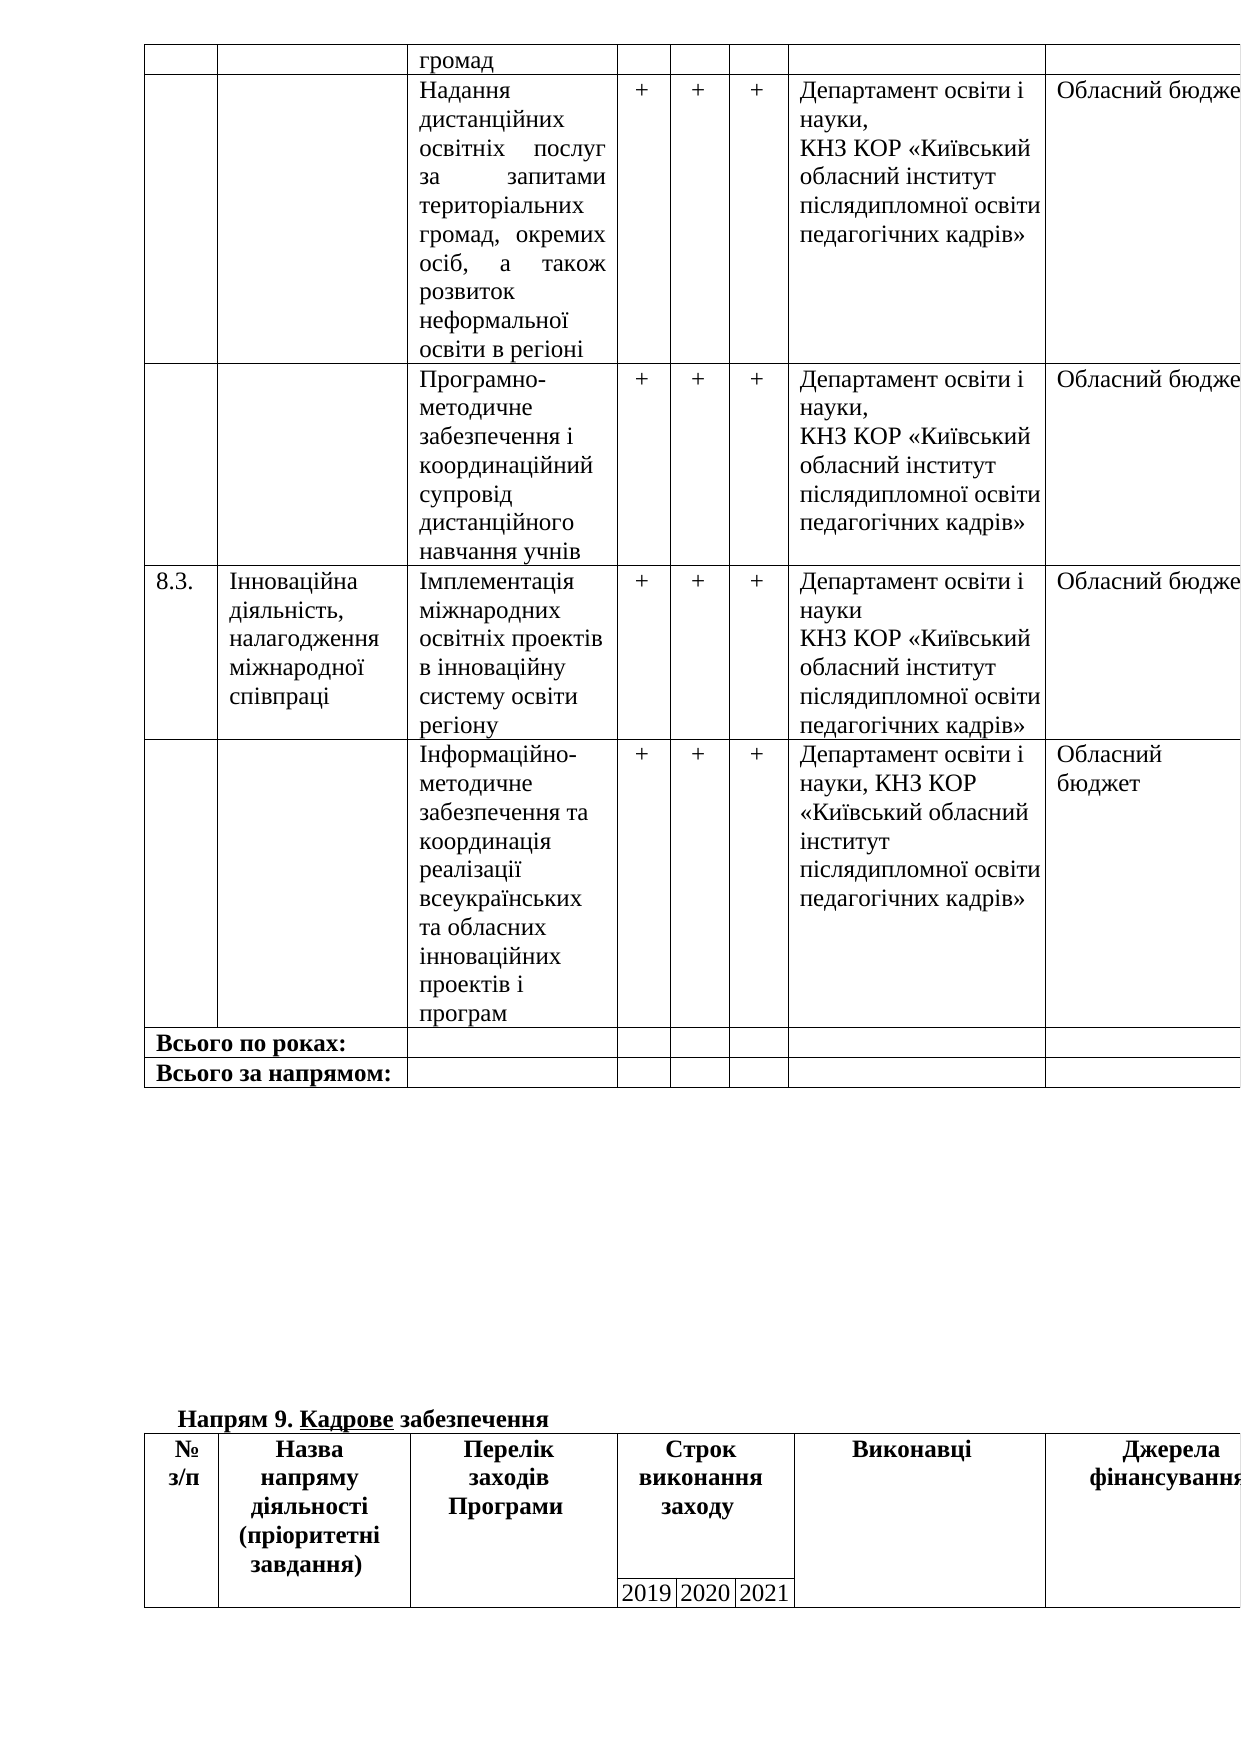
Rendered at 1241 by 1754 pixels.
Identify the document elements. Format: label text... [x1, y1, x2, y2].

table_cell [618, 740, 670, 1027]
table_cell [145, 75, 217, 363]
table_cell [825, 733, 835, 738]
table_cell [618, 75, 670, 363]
text Напрям 9. Кадрове забезпечення [177, 1404, 1181, 1433]
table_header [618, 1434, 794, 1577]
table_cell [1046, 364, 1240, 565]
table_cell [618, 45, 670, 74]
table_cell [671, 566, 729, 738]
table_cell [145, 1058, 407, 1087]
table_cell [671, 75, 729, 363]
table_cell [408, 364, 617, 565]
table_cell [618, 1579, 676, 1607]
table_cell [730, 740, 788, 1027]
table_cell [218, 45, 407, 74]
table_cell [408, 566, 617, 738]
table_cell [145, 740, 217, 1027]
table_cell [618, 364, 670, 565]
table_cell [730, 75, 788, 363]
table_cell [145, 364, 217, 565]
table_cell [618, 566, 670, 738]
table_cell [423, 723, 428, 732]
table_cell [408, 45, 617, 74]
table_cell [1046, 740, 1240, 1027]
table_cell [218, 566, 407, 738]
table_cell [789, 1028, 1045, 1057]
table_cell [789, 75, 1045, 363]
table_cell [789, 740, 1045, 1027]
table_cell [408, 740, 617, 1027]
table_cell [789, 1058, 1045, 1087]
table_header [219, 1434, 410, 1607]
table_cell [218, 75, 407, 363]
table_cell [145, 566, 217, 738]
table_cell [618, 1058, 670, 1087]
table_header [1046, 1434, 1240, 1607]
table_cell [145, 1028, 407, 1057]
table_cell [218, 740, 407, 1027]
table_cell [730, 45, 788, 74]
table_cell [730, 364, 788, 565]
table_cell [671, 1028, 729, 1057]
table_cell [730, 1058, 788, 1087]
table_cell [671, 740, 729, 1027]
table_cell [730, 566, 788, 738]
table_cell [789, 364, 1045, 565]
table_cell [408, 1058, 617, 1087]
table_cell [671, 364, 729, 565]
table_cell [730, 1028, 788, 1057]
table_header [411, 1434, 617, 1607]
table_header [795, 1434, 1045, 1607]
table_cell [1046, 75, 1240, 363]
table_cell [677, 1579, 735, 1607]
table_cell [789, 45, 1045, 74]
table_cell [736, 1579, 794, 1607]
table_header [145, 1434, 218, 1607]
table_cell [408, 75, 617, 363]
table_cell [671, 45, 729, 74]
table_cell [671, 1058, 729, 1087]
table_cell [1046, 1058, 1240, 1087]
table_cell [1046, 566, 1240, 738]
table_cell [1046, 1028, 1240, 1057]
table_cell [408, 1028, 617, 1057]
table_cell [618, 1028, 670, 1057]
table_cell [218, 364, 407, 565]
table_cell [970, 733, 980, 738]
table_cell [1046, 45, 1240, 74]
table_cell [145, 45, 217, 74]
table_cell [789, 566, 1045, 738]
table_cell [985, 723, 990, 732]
